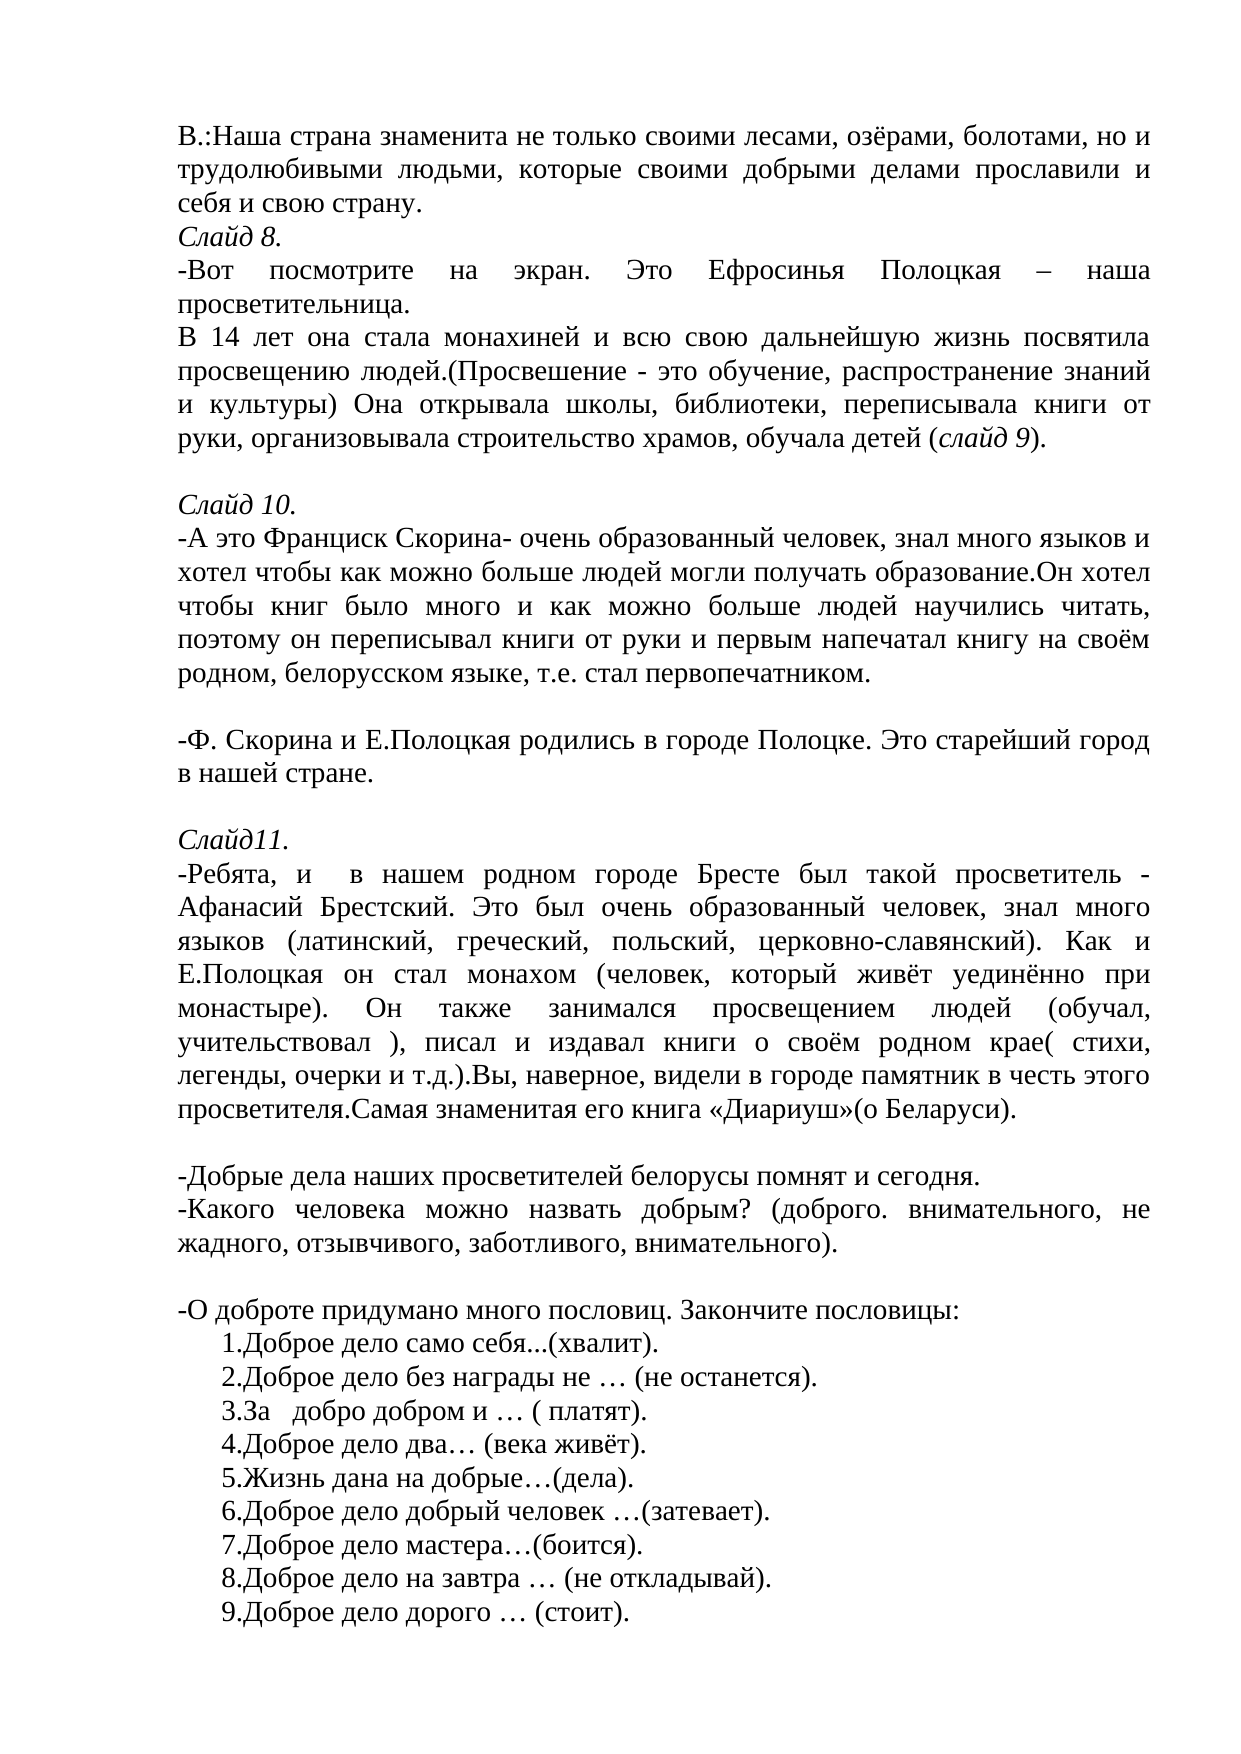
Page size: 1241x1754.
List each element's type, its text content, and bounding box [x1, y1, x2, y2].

text -Ф. Скорина и Е.Полоцкая родились в городе Полоцке. Это старейший город в нашей стране. [177, 722, 1152, 789]
text 1.Доброе дело само себя...(хвалит). [177, 1326, 1152, 1359]
text 6.Доброе дело добрый человек …(затевает). [177, 1493, 1152, 1527]
text 5.Жизнь дана на добрые…(дела). [177, 1460, 1152, 1493]
text В 14 лет она стала монахиней и всю свою дальнейшую жизнь посвятила просвещению людей.(Просвешение - это обучение, распространение знаний и культуры) Она открывала школы, библиотеки, переписывала книги от руки, организовывала строительство храмов, обучала детей (слайд 9). [177, 319, 1152, 453]
text 9.Доброе дело дорого … (стоит). [177, 1594, 1152, 1627]
text Слайд 10. [177, 487, 1152, 521]
text -О доброте придумано много пословиц. Закончите пословицы: [177, 1292, 1152, 1326]
text Слайд11. [177, 822, 1152, 856]
text 4.Доброе дело два… (века живёт). [177, 1426, 1152, 1460]
text -Какого человека можно назвать добрым? (доброго. внимательного, не жадного, отзывчивого, заботливого, внимательного). [177, 1191, 1152, 1258]
text В.:Наша страна знаменита не только своими лесами, озёрами, болотами, но и трудолюбивыми людьми, которые своими добрыми делами прославили и себя и свою страну. [177, 118, 1152, 219]
text Слайд 8. [177, 219, 1152, 252]
text 3.За добро добром и … ( платят). [177, 1393, 1152, 1426]
text -А это Франциск Скорина- очень образованный человек, знал много языков и хотел чтобы как можно больше людей могли получать образование.Он хотел чтобы книг было много и как можно больше людей научились читать, поэтому он переписывал книги от руки и первым напечатал книгу на своём родном, белорусском языке, т.е. стал первопечатником. [177, 521, 1152, 688]
text 2.Доброе дело без награды не … (не останется). [177, 1359, 1152, 1393]
text 7.Доброе дело мастера…(боится). [177, 1527, 1152, 1560]
text -Вот посмотрите на экран. Это Ефросинья Полоцкая – наша просветительница. [177, 252, 1152, 319]
text -Добрые дела наших просветителей белорусы помнят и сегодня. [177, 1158, 1152, 1191]
text 8.Доброе дело на завтра … (не откладывай). [177, 1560, 1152, 1594]
text -Ребята, и в нашем родном городе Бресте был такой просветитель - Афанасий Брестский. Это был очень образованный человек, знал много языков (латинский, греческий, польский, церковно-славянский). Как и Е.Полоцкая он стал монахом (человек, который живёт уединённо при монастыре). Он также занимался просвещением людей (обучал, учительствовал ), писал и издавал книги о своём родном крае( стихи, легенды, очерки и т.д.).Вы, наверное, видели в городе памятник в честь этого просветителя.Самая знаменитая его книга «Диариуш»(о Беларуси). [177, 856, 1152, 1124]
